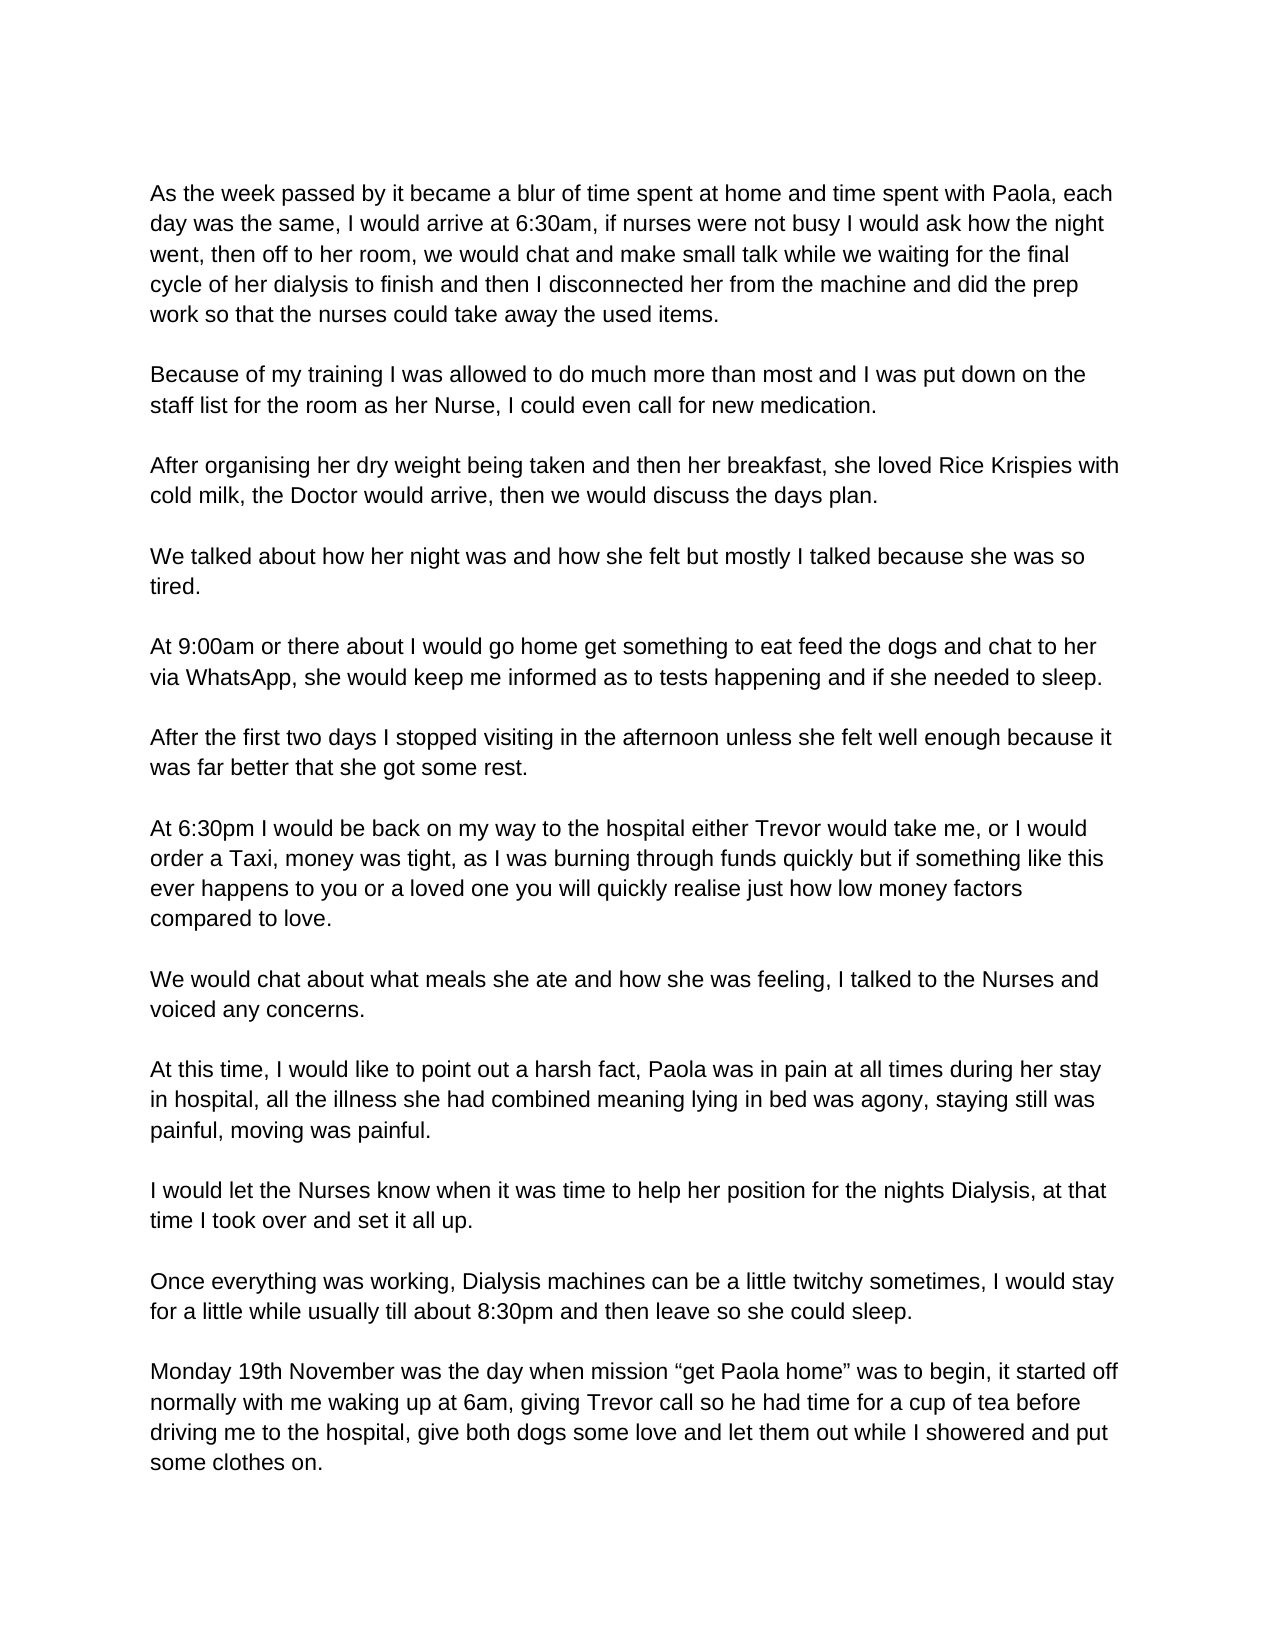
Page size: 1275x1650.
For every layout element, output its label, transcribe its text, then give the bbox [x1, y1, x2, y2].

text Because of my training I was allowed to do much more than most and I was put down on the staff list for the room as her Nurse, I could even call for new medication. [150, 361, 1125, 418]
text As the week passed by it became a blur of time spent at home and time spent with Paola, each day was the same, I would arrive at 6:30am, if nurses were not busy I would ask how the night went, then off to her room, we would chat and make small talk while we waiting for the final cycle of her dialysis to finish and then I disconnected her from the machine and did the prep work so that the nurses could take away the used items. [150, 180, 1125, 327]
text At 9:00am or there about I would go home get something to eat feed the dogs and chat to her via WhatsApp, she would keep me informed as to tests happening and if she needed to sleep. [150, 633, 1125, 690]
text I would let the Nurses know when it was time to help her position for the nights Dialysis, at that time I took over and set it all up. [150, 1177, 1125, 1234]
text At 6:30pm I would be back on my way to the hospital either Trevor would take me, or I would order a Taxi, money was tight, as I was burning through funds quickly but if something like this ever happens to you or a loved one you will quickly realise just how low money factors compared to love. [150, 814, 1125, 932]
text Once everything was working, Dialysis machines can be a little twitchy sometimes, I would stay for a little while usually till about 8:30pm and then leave so she could sleep. [150, 1268, 1125, 1324]
text After the first two days I stopped visiting in the afternoon unless she felt well enough because it was far better that she got some rest. [150, 724, 1125, 781]
text Monday 19th November was the day when mission “get Paola home” was to begin, it started off normally with me waking up at 6am, giving Trevor call so he had time for a cup of tea before driving me to the hospital, give both dogs some love and let them out while I showered and put some clothes on. [150, 1358, 1125, 1475]
text We would chat about what meals she ate and how she was feeling, I talked to the Nurses and voiced any concerns. [150, 966, 1125, 1022]
text We talked about how her night was and how she felt but mostly I talked because she was so tired. [150, 543, 1125, 599]
text At this time, I would like to point out a harsh fact, Paola was in pain at all times during her stay in hospital, all the illness she had combined meaning lying in bed was agony, staying still was painful, moving was painful. [150, 1056, 1125, 1143]
text After organising her dry weight being taken and then her breakfast, she loved Rice Krispies with cold milk, the Doctor would arrive, then we would discuss the days plan. [150, 452, 1125, 509]
